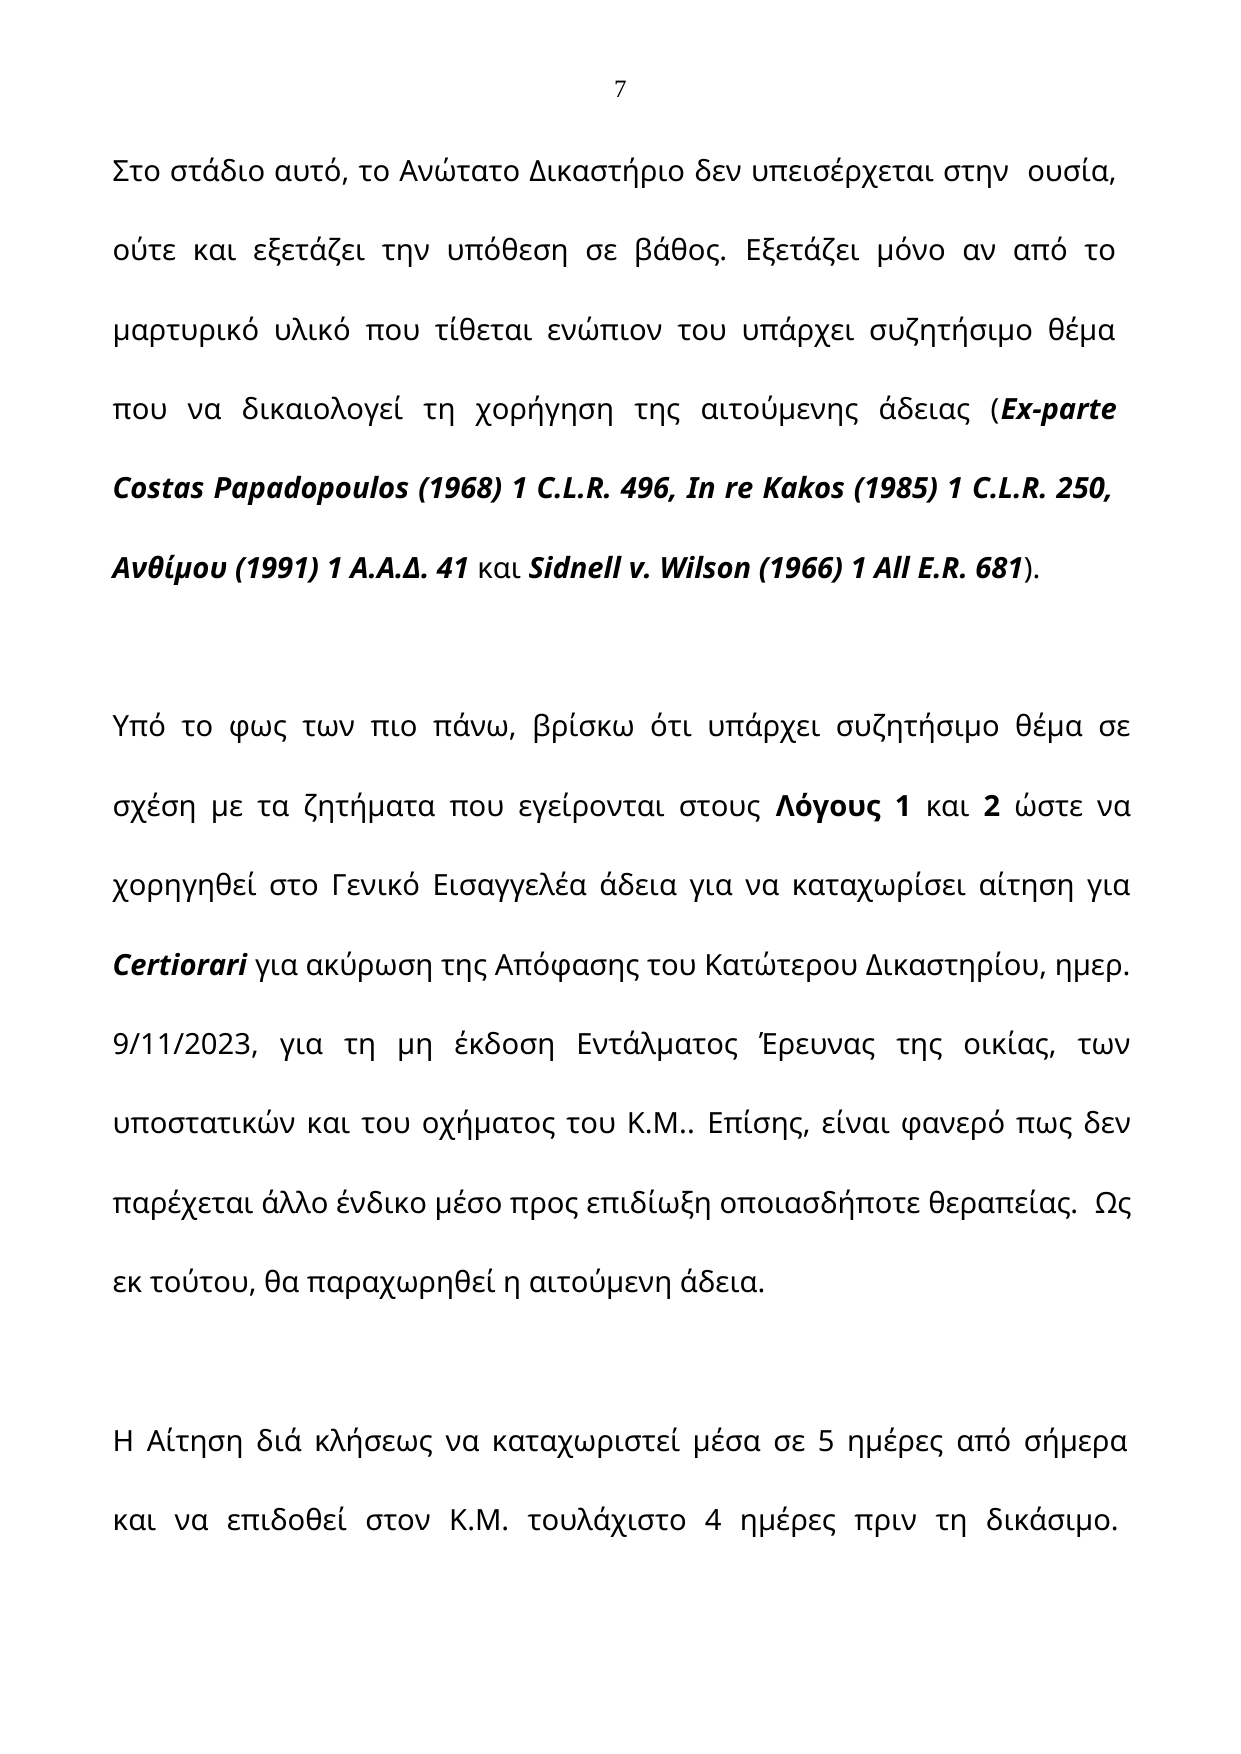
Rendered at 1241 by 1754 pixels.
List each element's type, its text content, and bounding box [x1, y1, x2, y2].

text Στο στάδιο αυτό, το Ανώτατο Δικαστήριο δεν υπεισέρχεται στην ουσία, ούτε και εξετάζει την υπόθεση σε βάθος. Εξετάζει μόνο αν από το μαρτυρικό υλικό που τίθεται ενώπιον του υπάρχει συζητήσιμο θέμα που να δικαιολογεί τη χορήγηση της αιτούμενης άδειας (Ex-parte Costas Papadopoulos (1968) 1 C.L.R. 496, In re Kakos (1985) 1 C.L.R. 250, Ανθίμου (1991) 1 Α.Α.Δ. 41 και Sidnell v. Wilson (1966) 1 All E.R. 681). [112, 150, 1117, 587]
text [112, 1420, 1128, 1539]
text Υπό το φως των πιο πάνω, βρίσκω ότι υπάρχει συζητήσιμο θέμα σε σχέση με τα ζητήματα που εγείρονται στους Λόγους 1 και 2 ώστε να χορηγηθεί στο Γενικό Εισαγγελέα άδεια για να καταχωρίσει αίτηση για Certiorari για ακύρωση της Απόφασης του Κατώτερου Δικαστηρίου, ημερ. 9/11/2023, για τη μη έκδοση Εντάλματος Έρευνας της οικίας, των υποστατικών και του οχήματος του Κ.Μ.. Επίσης, είναι φανερό πως δεν παρέχεται άλλο ένδικο μέσο προς επιδίωξη οποιασδήποτε θεραπείας. Ως εκ τούτου, θα παραχωρηθεί η αιτούμενη άδεια. [112, 706, 1131, 1301]
